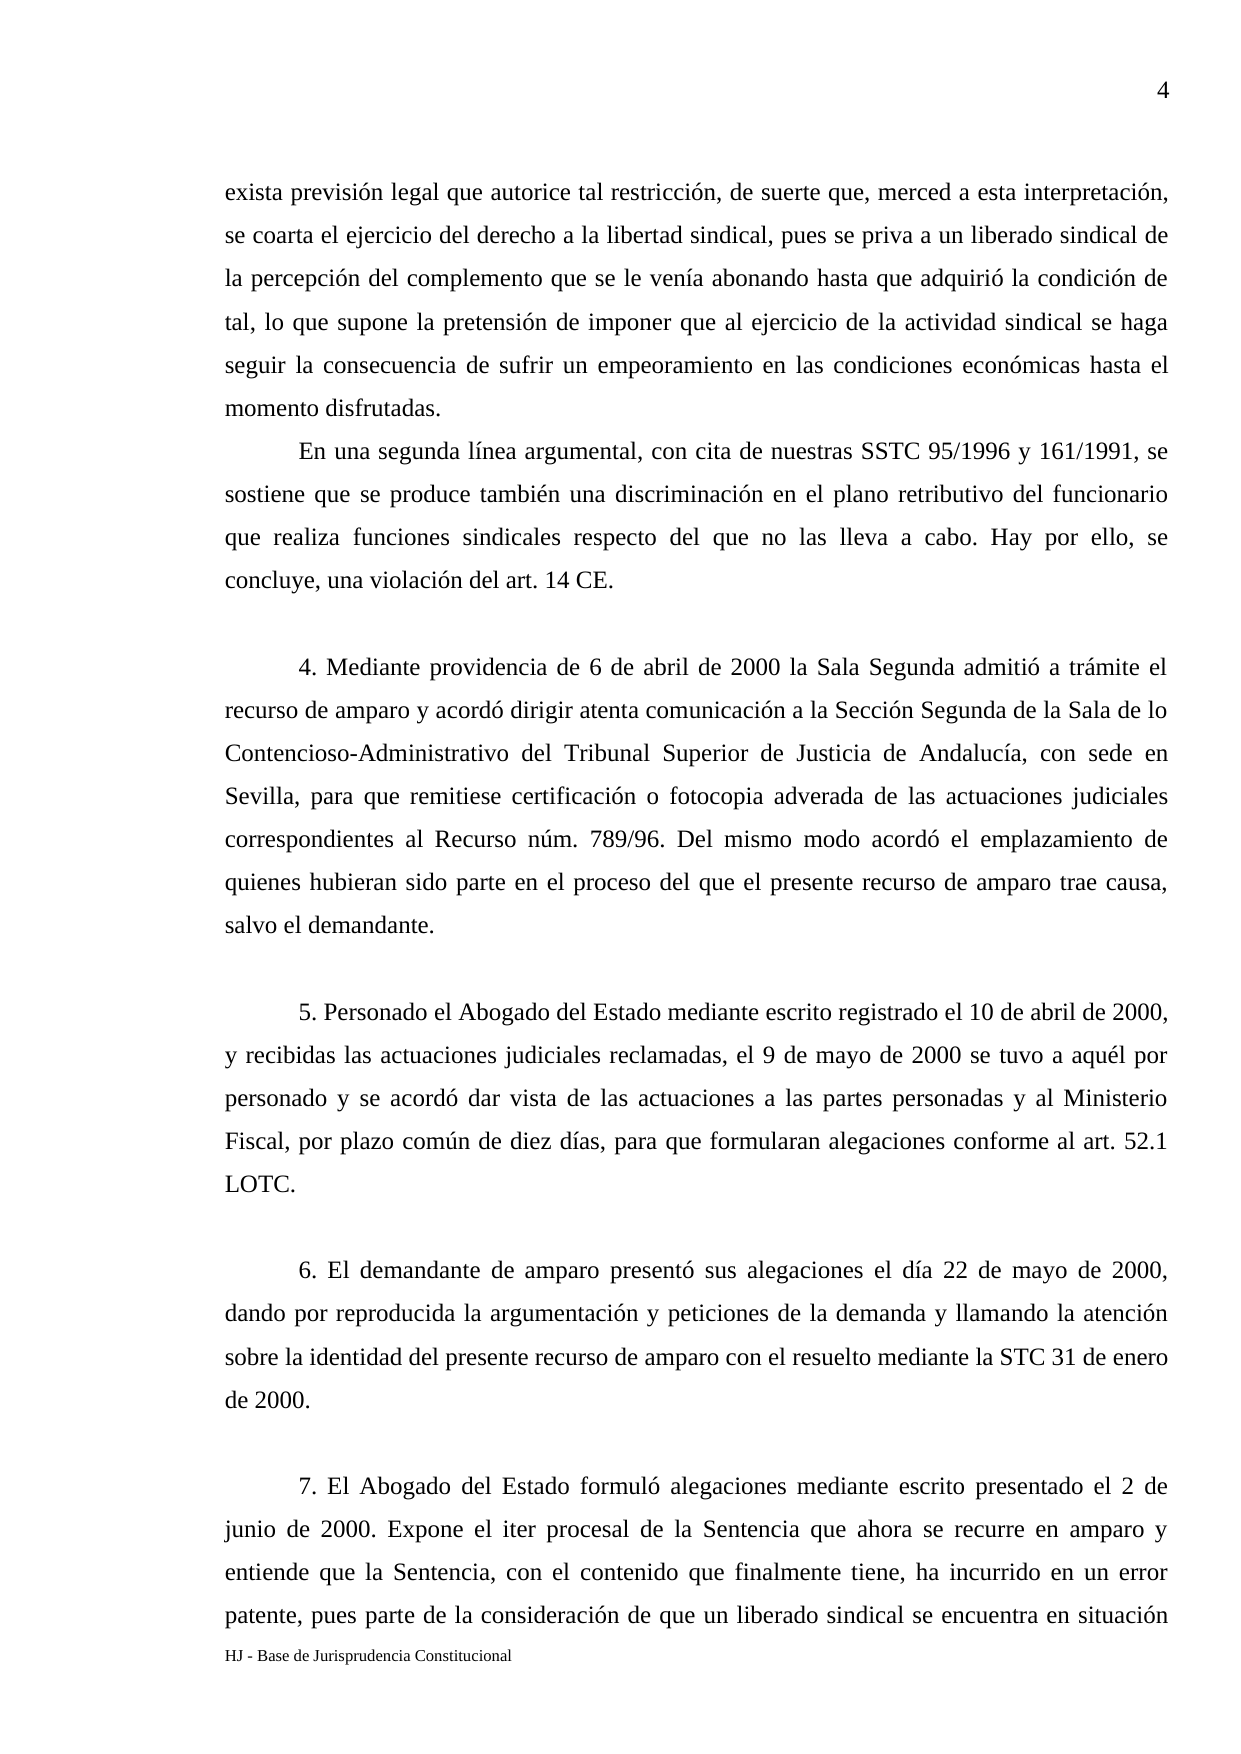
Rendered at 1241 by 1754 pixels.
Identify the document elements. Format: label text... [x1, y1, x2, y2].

text 5. Personado el Abogado del Estado mediante escrito registrado el 10 de abril de 2000, y recibidas las actuaciones judiciales reclamadas, el 9 de mayo de 2000 se tuvo a aquél por personado y se acordó dar vista de las actuaciones a las partes personadas y al Ministerio Fiscal, por plazo común de diez días, para que formularan alegaciones conforme al art. 52.1 LOTC. [224, 997, 1169, 1198]
text 6. El demandante de amparo presentó sus alegaciones el día 22 de mayo de 2000, dando por reproducida la argumentación y peticiones de la demanda y llamando la atención sobre la identidad del presente recurso de amparo con el resuelto mediante la STC 31 de enero de 2000. [224, 1255, 1169, 1413]
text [224, 177, 1169, 422]
text 4. Mediante providencia de 6 de abril de 2000 la Sala Segunda admitió a trámite el recurso de amparo y acordó dirigir atenta comunicación a la Sección Segunda de la Sala de lo Contencioso-Administrativo del Tribunal Superior de Justicia de Andalucía, con sede en Sevilla, para que remitiese certificación o fotocopia adverada de las actuaciones judiciales correspondientes al Recurso núm. 789/96. Del mismo modo acordó el emplazamiento de quienes hubieran sido parte en el proceso del que el presente recurso de amparo trae causa, salvo el demandante. [224, 652, 1169, 939]
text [224, 1471, 1169, 1629]
text En una segunda línea argumental, con cita de nuestras SSTC 95/1996 y 161/1991, se sostiene que se produce también una discriminación en el plano retributivo del funcionario que realiza funciones sindicales respecto del que no las lleva a cabo. Hay por ello, se concluye, una violación del art. 14 CE. [224, 436, 1169, 594]
